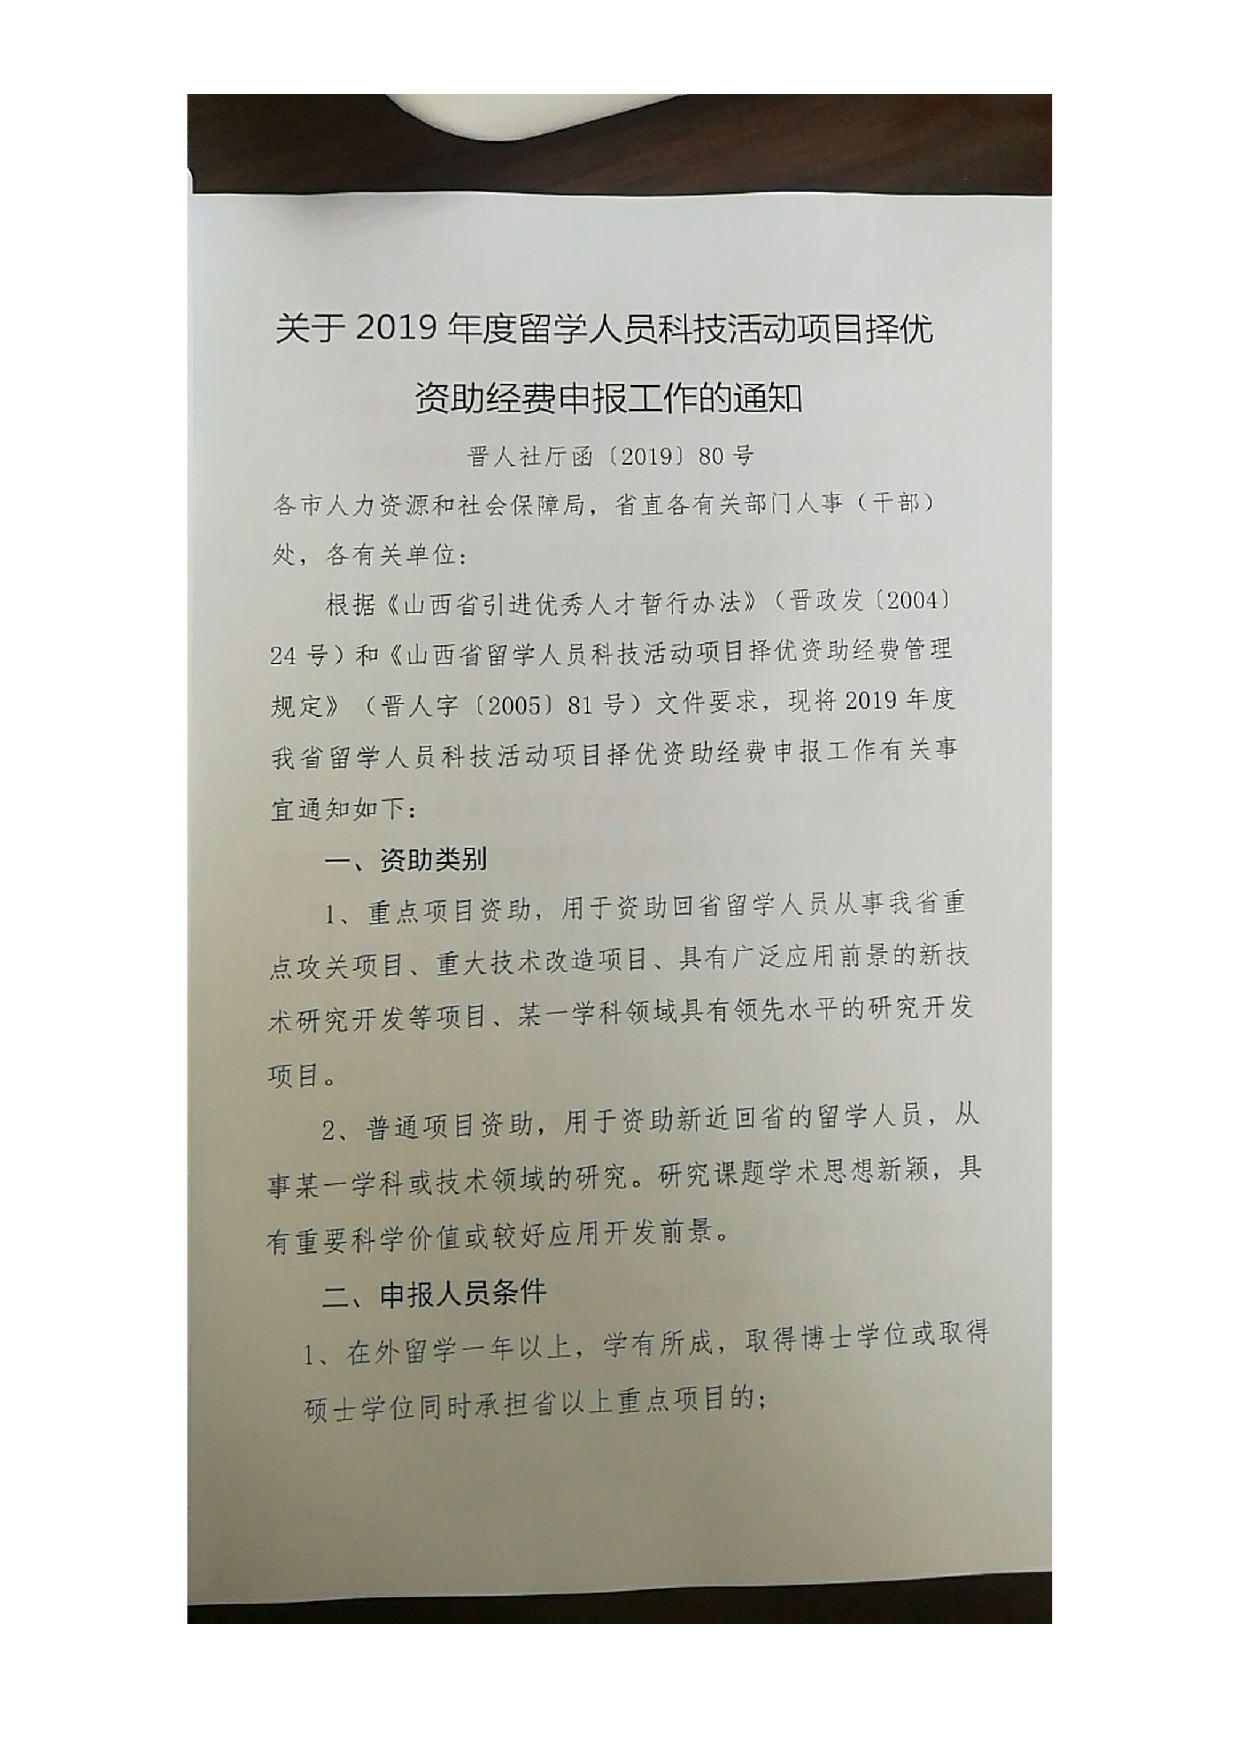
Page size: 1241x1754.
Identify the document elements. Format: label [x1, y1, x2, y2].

picture [187, 94, 1053, 1624]
